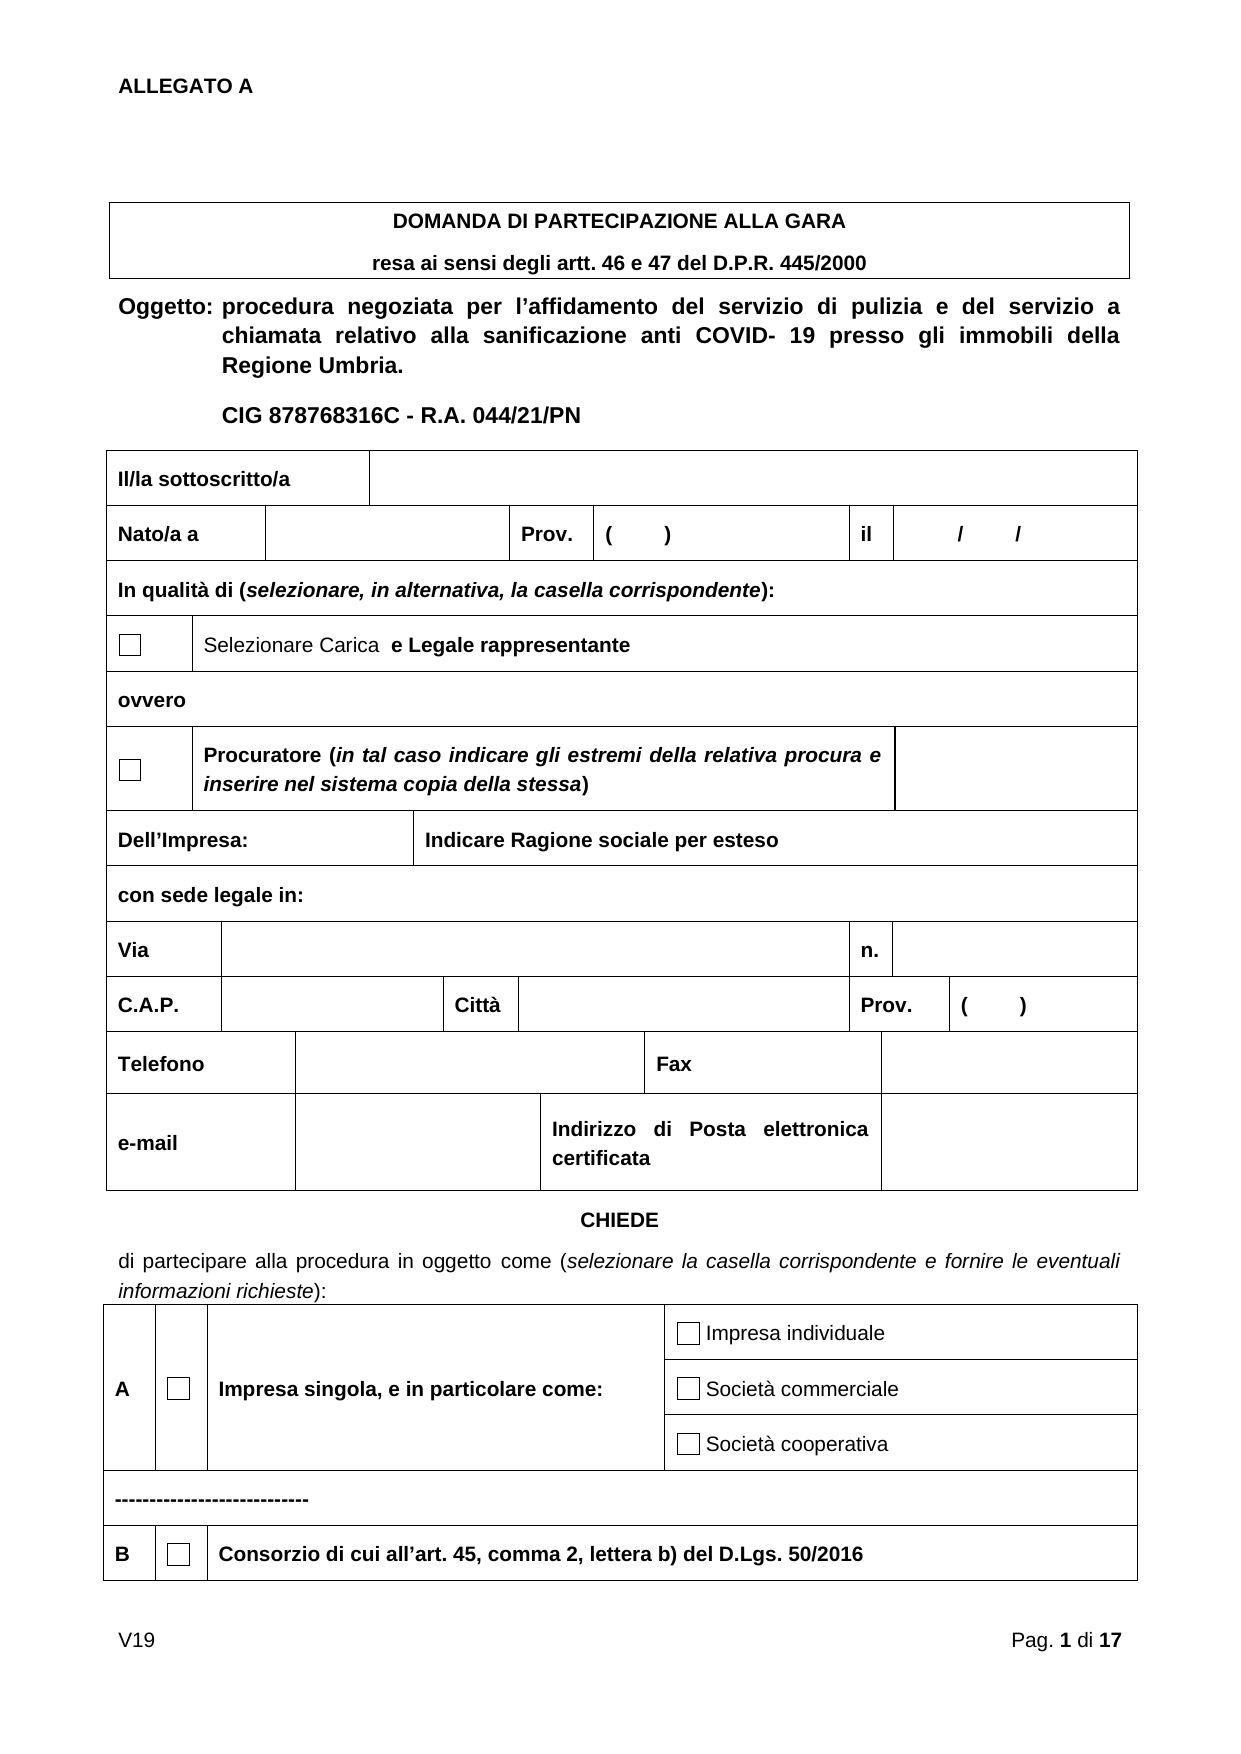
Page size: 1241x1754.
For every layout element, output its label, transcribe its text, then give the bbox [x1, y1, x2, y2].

table_cell con sede legale in: [107, 866, 1137, 921]
text Oggetto: procedura negoziata per l’affidamento del servizio di pulizia e del servizio a chiamata relativo alla sanificazione anti COVID- 19 presso gli immobili della Regione Umbria. [118, 291, 1121, 379]
table_cell Fax [645, 1032, 881, 1092]
table_header Impresa singola, e in particolare come: [208, 1305, 664, 1469]
table_cell ( ) [950, 977, 1137, 1031]
table_cell e-mail [107, 1094, 295, 1190]
table_header Impresa individuale [665, 1305, 1137, 1359]
table_cell [296, 1094, 540, 1190]
table_cell [882, 1032, 1137, 1092]
table_cell Città [444, 977, 518, 1031]
table_cell il [850, 506, 893, 560]
text resa ai sensi degli artt. 46 e 47 del D.P.R. 445/2000 [110, 243, 1129, 278]
table_cell Procuratore (in tal caso indicare gli estremi della relativa procura e inserire nel sistema copia della stessa) [193, 727, 894, 810]
table_cell [896, 727, 1137, 810]
table_header [370, 451, 1137, 505]
table_cell / / [894, 506, 1137, 560]
table_cell [156, 1526, 207, 1580]
table_cell ovvero [107, 672, 1137, 726]
table_cell [222, 922, 849, 976]
table_cell Prov. [510, 506, 593, 560]
table_cell Telefono [107, 1032, 295, 1092]
table_cell [882, 1094, 1137, 1190]
table_cell Società cooperativa [665, 1415, 1137, 1469]
table_cell Dell’Impresa: [107, 811, 413, 865]
table_cell [266, 506, 509, 560]
table_cell [222, 977, 443, 1031]
text CIG 878768316C - R.A. 044/21/PN [148, 400, 1121, 429]
table_cell In qualità di (selezionare, in alternativa, la casella corrispondente): [107, 561, 1137, 615]
table_cell C.A.P. [107, 977, 221, 1031]
table_cell ---------------------------- [104, 1471, 1137, 1525]
table_cell Società commerciale [665, 1360, 1137, 1414]
table_cell [296, 1032, 644, 1092]
table_cell Indicare Ragione sociale per esteso [414, 811, 1137, 865]
table_cell [107, 616, 192, 671]
table_cell Nato/a a [107, 506, 265, 560]
table_cell Consorzio di cui all’art. 45, comma 2, lettera b) del D.Lgs. 50/2016 [208, 1526, 1137, 1580]
table_header [156, 1305, 207, 1469]
text di partecipare alla procedura in oggetto come (selezionare la casella corrispondente e fornire le eventuali informazioni richieste): [118, 1246, 1121, 1304]
table_cell n. [850, 922, 892, 976]
table_cell [519, 977, 849, 1031]
table_cell Via [107, 922, 221, 976]
table_cell Indirizzo di Posta elettronica certificata [541, 1094, 881, 1190]
table_cell ( ) [594, 506, 849, 560]
table_header A [104, 1305, 155, 1469]
table_cell [893, 922, 1137, 976]
table_header Il/la sottoscritto/a [107, 451, 369, 505]
table_cell [107, 727, 192, 810]
text DOMANDA DI PARTECIPAZIONE ALLA GARA [110, 203, 1129, 234]
table_cell B [104, 1526, 155, 1580]
table_cell Prov. [850, 977, 949, 1031]
text CHIEDE [118, 1204, 1121, 1233]
table_cell e Legale rappresentante [193, 616, 1137, 671]
